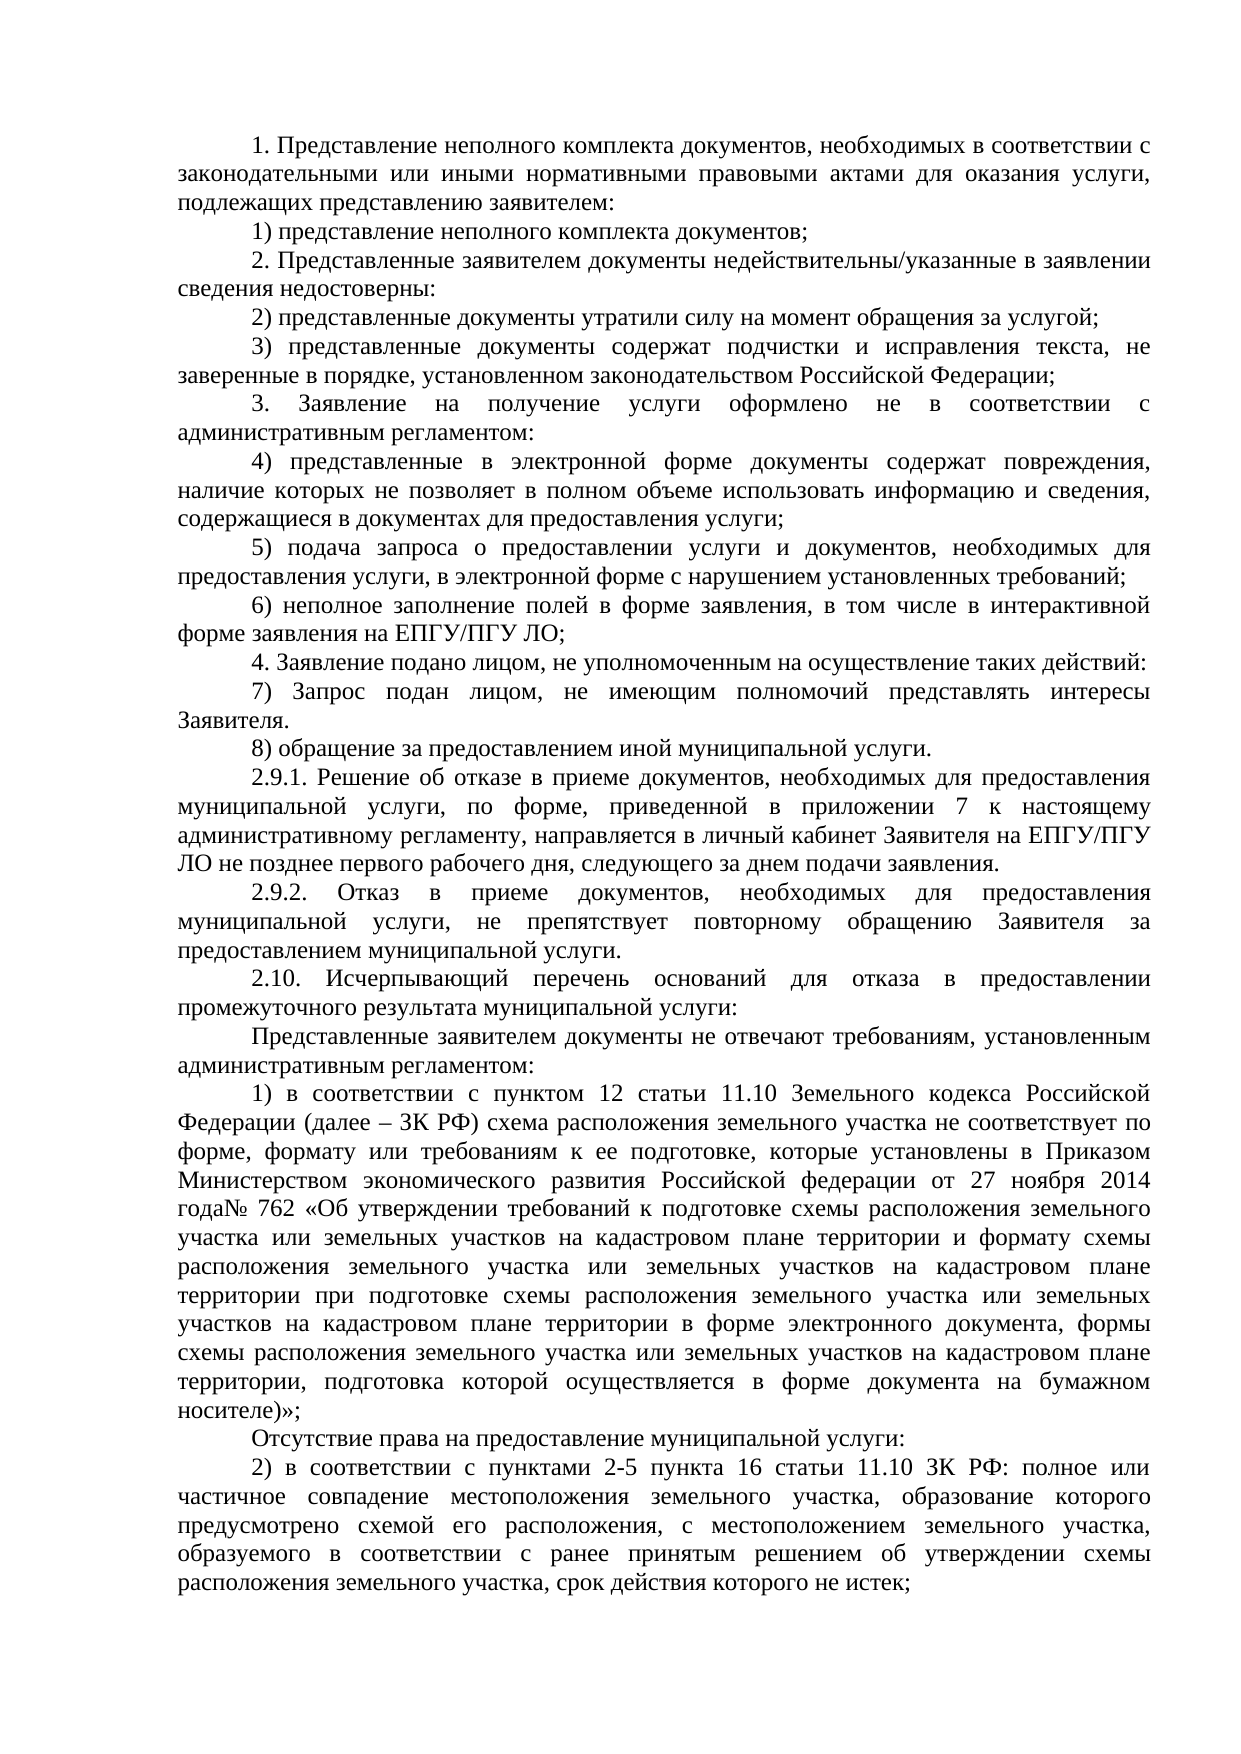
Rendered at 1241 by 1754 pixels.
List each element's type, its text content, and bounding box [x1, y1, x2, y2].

text 1) в соответствии с пунктом 12 статьи 11.10 Земельного кодекса Российской Федерации (далее – ЗК РФ) схема расположения земельного участка не соответствует по форме, формату или требованиям к ее подготовке, которые установлены в Приказом Министерством экономического развития Российской федерации от 27 ноября 2014 года№ 762 «Об утверждении требований к подготовке схемы расположения земельного участка или земельных участков на кадастровом плане территории и формату схемы расположения земельного участка или земельных участков на кадастровом плане территории при подготовке схемы расположения земельного участка или земельных участков на кадастровом плане территории в форме электронного документа, формы схемы расположения земельного участка или земельных участков на кадастровом плане территории, подготовка которой осуществляется в форме документа на бумажном носителе)»; [177, 1078, 1152, 1423]
text Представленные заявителем документы не отвечают требованиям, установленным административным регламентом: [177, 1021, 1152, 1078]
text 8) обращение за предоставлением иной муниципальной услуги. [177, 733, 1152, 762]
text 4) представленные в электронной форме документы содержат повреждения, наличие которых не позволяет в полном объеме использовать информацию и сведения, содержащиеся в документах для предоставления услуги; [177, 446, 1152, 532]
text 2) в соответствии с пунктами 2-5 пункта 16 статьи 11.10 ЗК РФ: полное или частичное совпадение местоположения земельного участка, образование которого предусмотрено схемой его расположения, с местоположением земельного участка, образуемого в соответствии с ранее принятым решением об утверждении схемы расположения земельного участка, срок действия которого не истек; [177, 1452, 1152, 1596]
text 6) неполное заполнение полей в форме заявления, в том числе в интерактивной форме заявления на ЕПГУ/ПГУ ЛО; [177, 590, 1152, 647]
text 2. Представленные заявителем документы недействительны/указанные в заявлении сведения недостоверны: [177, 245, 1152, 302]
text 3. Заявление на получение услуги оформлено не в соответствии с административным регламентом: [177, 388, 1152, 446]
text 5) подача запроса о предоставлении услуги и документов, необходимых для предоставления услуги, в электронной форме с нарушением установленных требований; [177, 532, 1152, 590]
text 3) представленные документы содержат подчистки и исправления текста, не заверенные в порядке, установленном законодательством Российской Федерации; [177, 331, 1152, 388]
text 2.9.2. Отказ в приеме документов, необходимых для предоставления муниципальной услуги, не препятствует повторному обращению Заявителя за предоставлением муниципальной услуги. [177, 877, 1152, 963]
text 7) Запрос подан лицом, не имеющим полномочий представлять интересы Заявителя. [177, 676, 1152, 733]
text 2.10. Исчерпывающий перечень оснований для отказа в предоставлении промежуточного результата муниципальной услуги: [177, 963, 1152, 1021]
text Отсутствие права на предоставление муниципальной услуги: [177, 1423, 1152, 1452]
text 1. Представление неполного комплекта документов, необходимых в соответствии с законодательными или иными нормативными правовыми актами для оказания услуги, подлежащих представлению заявителем: [177, 130, 1152, 216]
text 1) представление неполного комплекта документов; [177, 216, 1152, 245]
text 2) представленные документы утратили силу на момент обращения за услугой; [177, 302, 1152, 331]
text 4. Заявление подано лицом, не уполномоченным на осуществление таких действий: [177, 647, 1152, 676]
text 2.9.1. Решение об отказе в приеме документов, необходимых для предоставления муниципальной услуги, по форме, приведенной в приложении 7 к настоящему административному регламенту, направляется в личный кабинет Заявителя на ЕПГУ/ПГУ ЛО не позднее первого рабочего дня, следующего за днем подачи заявления. [177, 762, 1152, 877]
